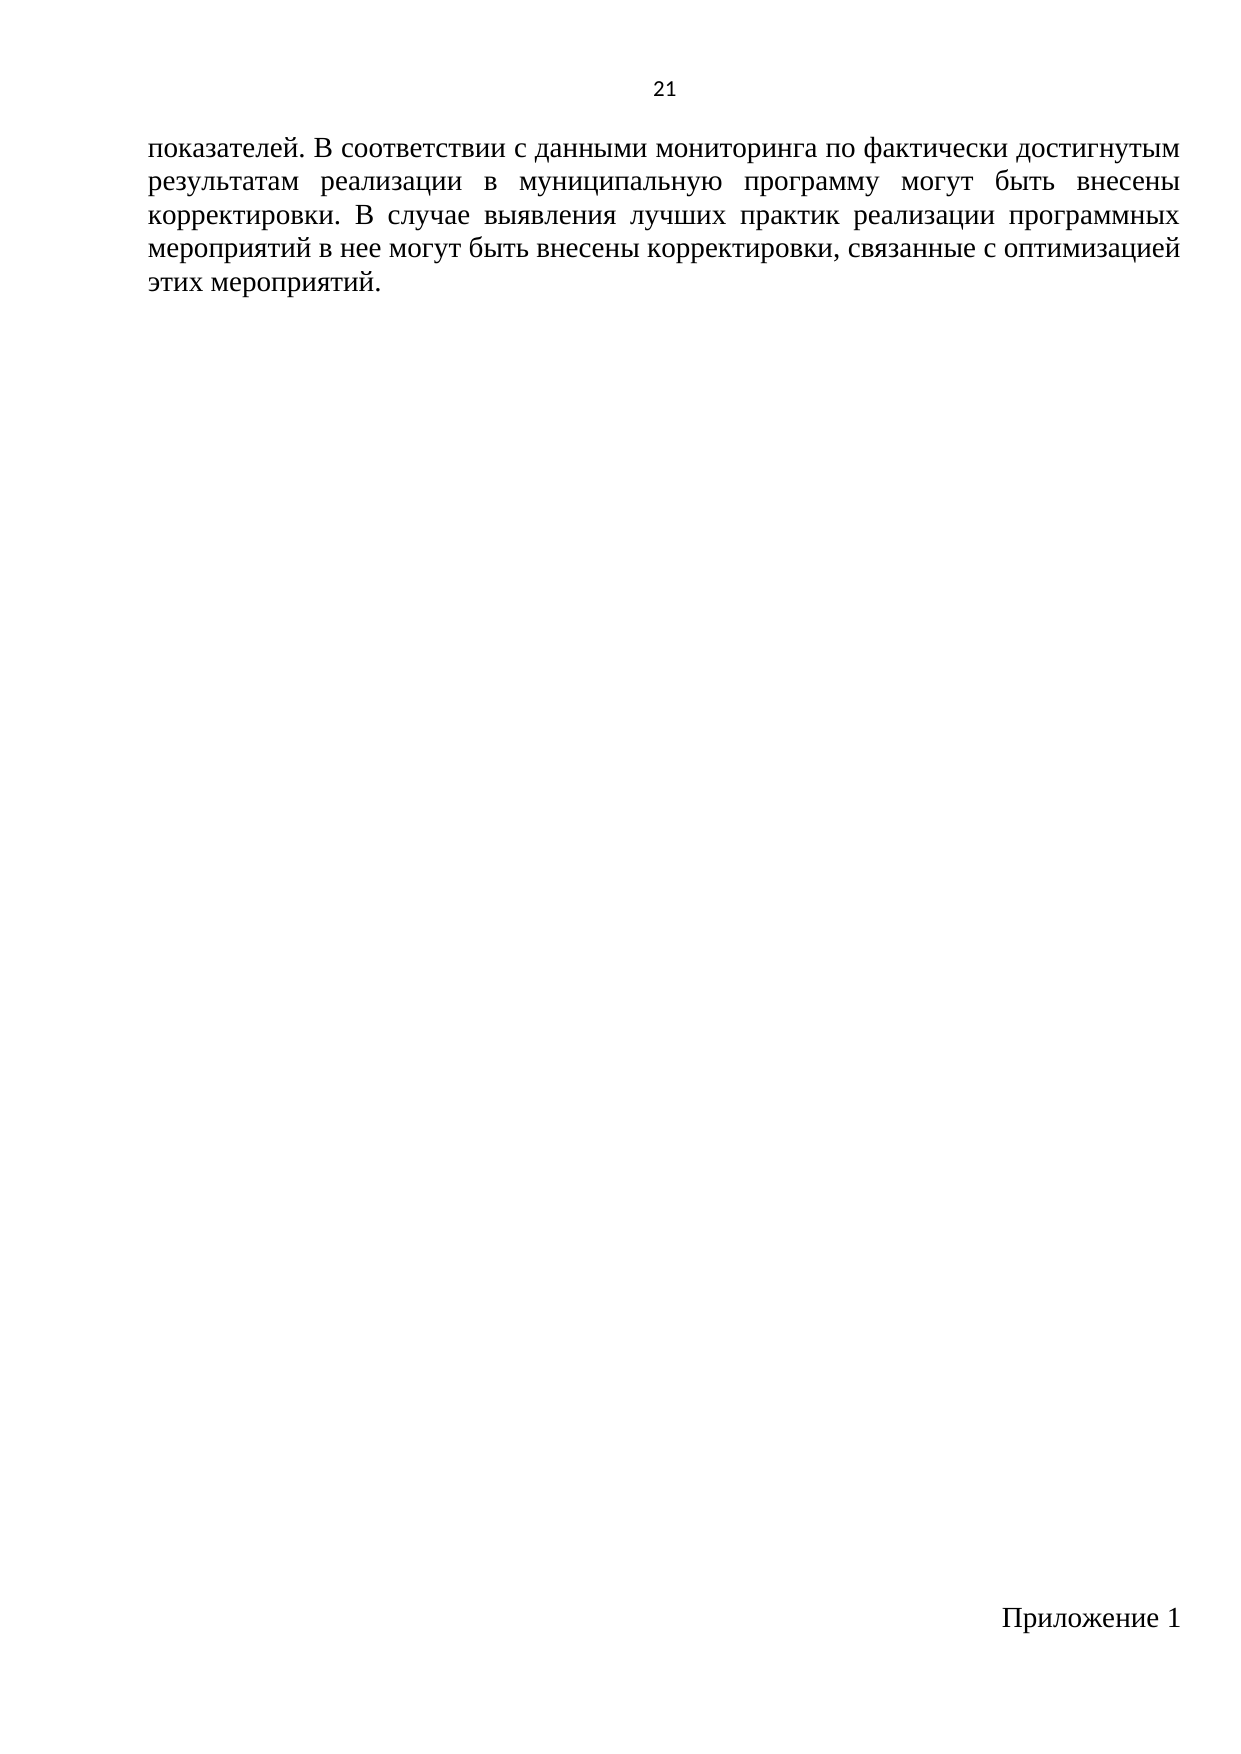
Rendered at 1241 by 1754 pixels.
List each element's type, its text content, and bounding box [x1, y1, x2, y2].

text Приложение 1 [148, 1600, 1181, 1634]
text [148, 130, 1181, 297]
